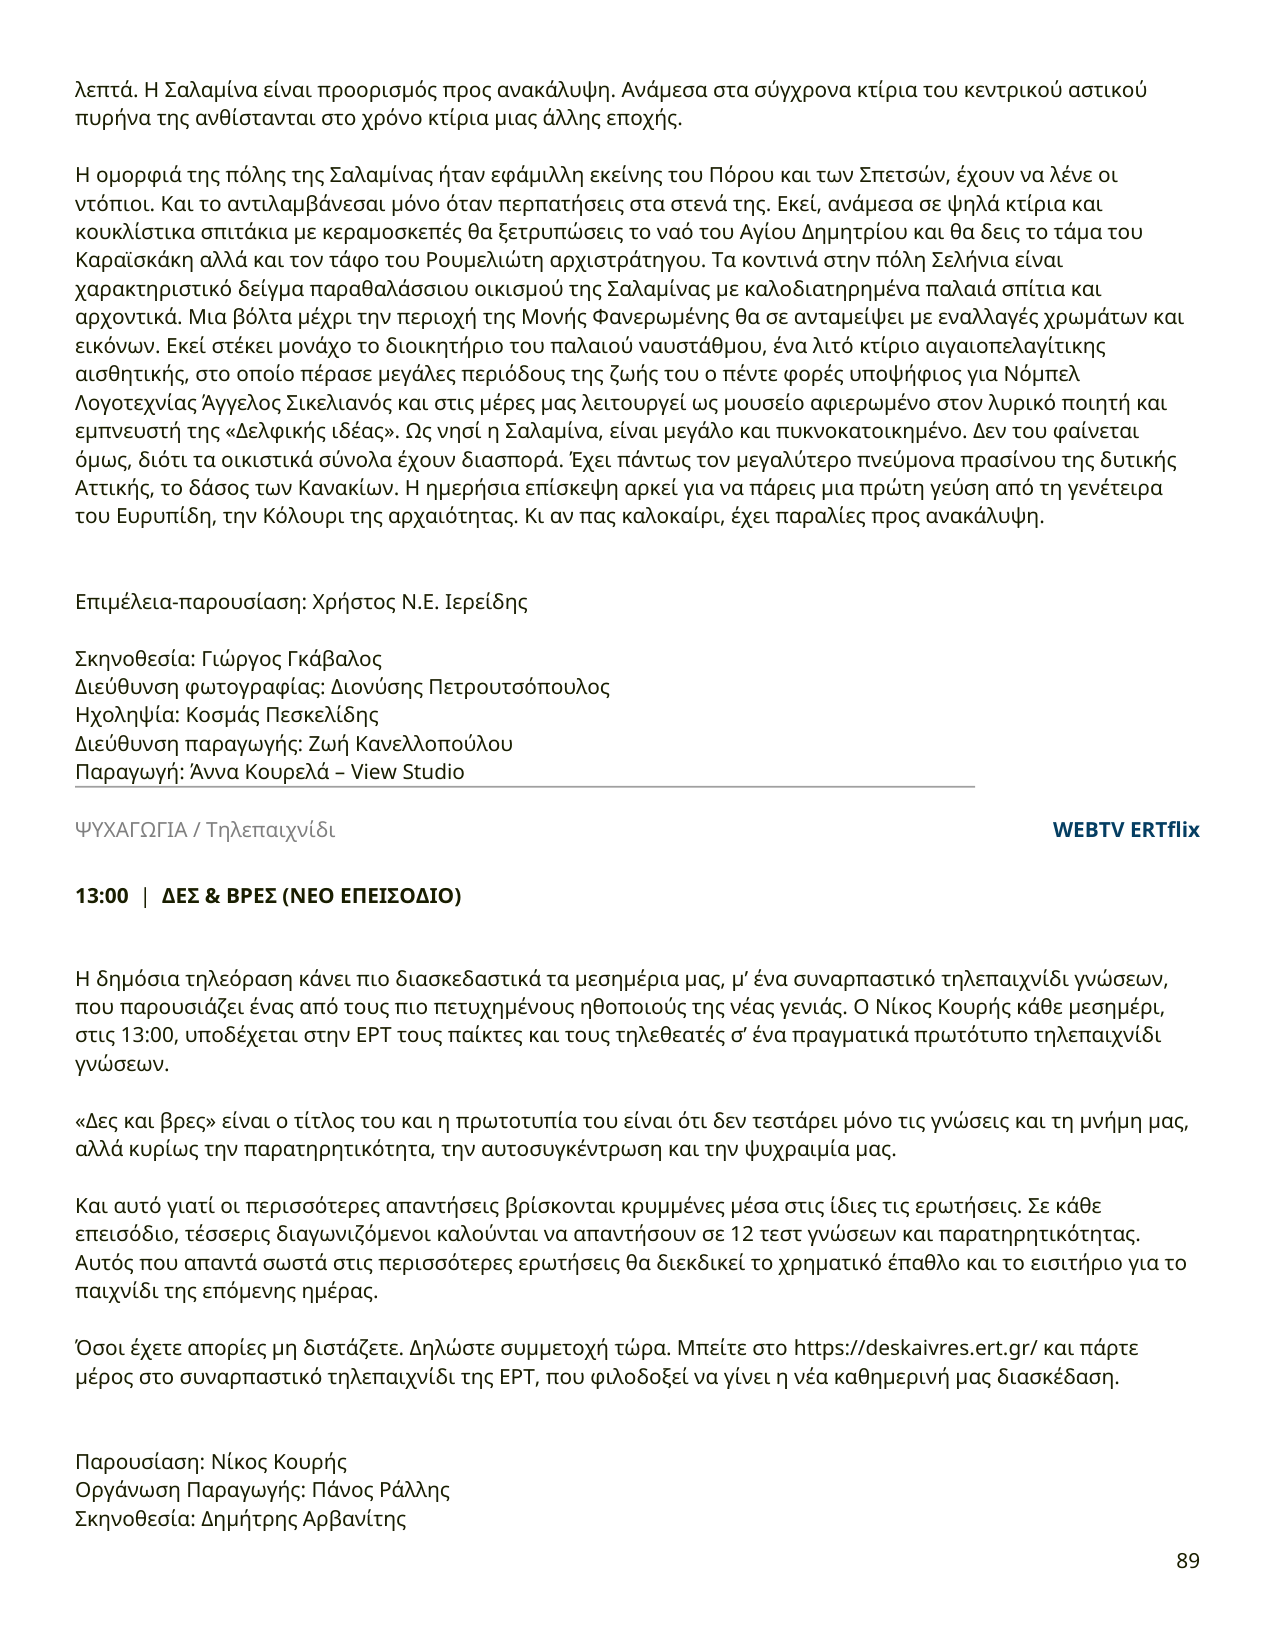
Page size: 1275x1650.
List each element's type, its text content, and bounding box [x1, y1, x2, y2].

table_header WEBTV ERTflix [638, 815, 1200, 843]
text Η δημόσια τηλεόραση κάνει πιο διασκεδαστικά τα μεσημέρια μας, μ’ ένα συναρπαστικό τηλεπαιχνίδι γνώσεων, που παρουσιάζει ένας από τους πιο πετυχημένους ηθοποιούς της νέας γενιάς. Ο Νίκος Κουρής κάθε μεσημέρι, στις 13:00, υποδέχεται στην ΕΡΤ τους παίκτες και τους τηλεθεατές σ’ ένα πραγματικά πρωτότυπο τηλεπαιχνίδι γνώσεων. «Δες και βρες» είναι ο τίτλος του και η πρωτοτυπία του είναι ότι δεν τεστάρει μόνο τις γνώσεις και τη μνήμη μας, αλλά κυρίως την παρατηρητικότητα, την αυτοσυγκέντρωση και την ψυχραιμία μας. Και αυτό γιατί οι περισσότερες απαντήσεις βρίσκονται κρυμμένες μέσα στις ίδιες τις ερωτήσεις. Σε κάθε επεισόδιο, τέσσερις διαγωνιζόμενοι καλούνται να απαντήσουν σε 12 τεστ γνώσεων και παρατηρητικότητας. Αυτός που απαντά σωστά στις περισσότερες ερωτήσεις θα διεκδικεί το χρηματικό έπαθλο και το εισιτήριο για το παιχνίδι της επόμενης ημέρας. Όσοι έχετε απορίες μη διστάζετε. Δηλώστε συμμετοχή τώρα. Μπείτε στο https://deskaivres.ert.gr/ και πάρτε μέρος στο συναρπαστικό τηλεπαιχνίδι της ΕΡΤ, που φιλοδοξεί να γίνει η νέα καθημερινή μας διασκέδαση. [75, 964, 1200, 1390]
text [75, 1390, 1200, 1532]
table_header ΨΥΧΑΓΩΓΙΑ / Τηλεπαιχνίδι [75, 815, 637, 843]
text 13:00 | ΔΕΣ & ΒΡΕΣ (ΝΕΟ ΕΠΕΙΣΟΔΙΟ) [75, 843, 1200, 939]
text Επιμέλεια-παρουσίαση: Χρήστος Ν.Ε. Ιερείδης Σκηνοθεσία: Γιώργος Γκάβαλος Διεύθυνση φωτογραφίας: Διονύσης Πετρουτσόπουλος Ηχοληψία: Κοσμάς Πεσκελίδης Διεύθυνση παραγωγής: Ζωή Κανελλοπούλου Παραγωγή: Άννα Κουρελά – View Studio [75, 530, 1200, 786]
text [75, 75, 1200, 530]
